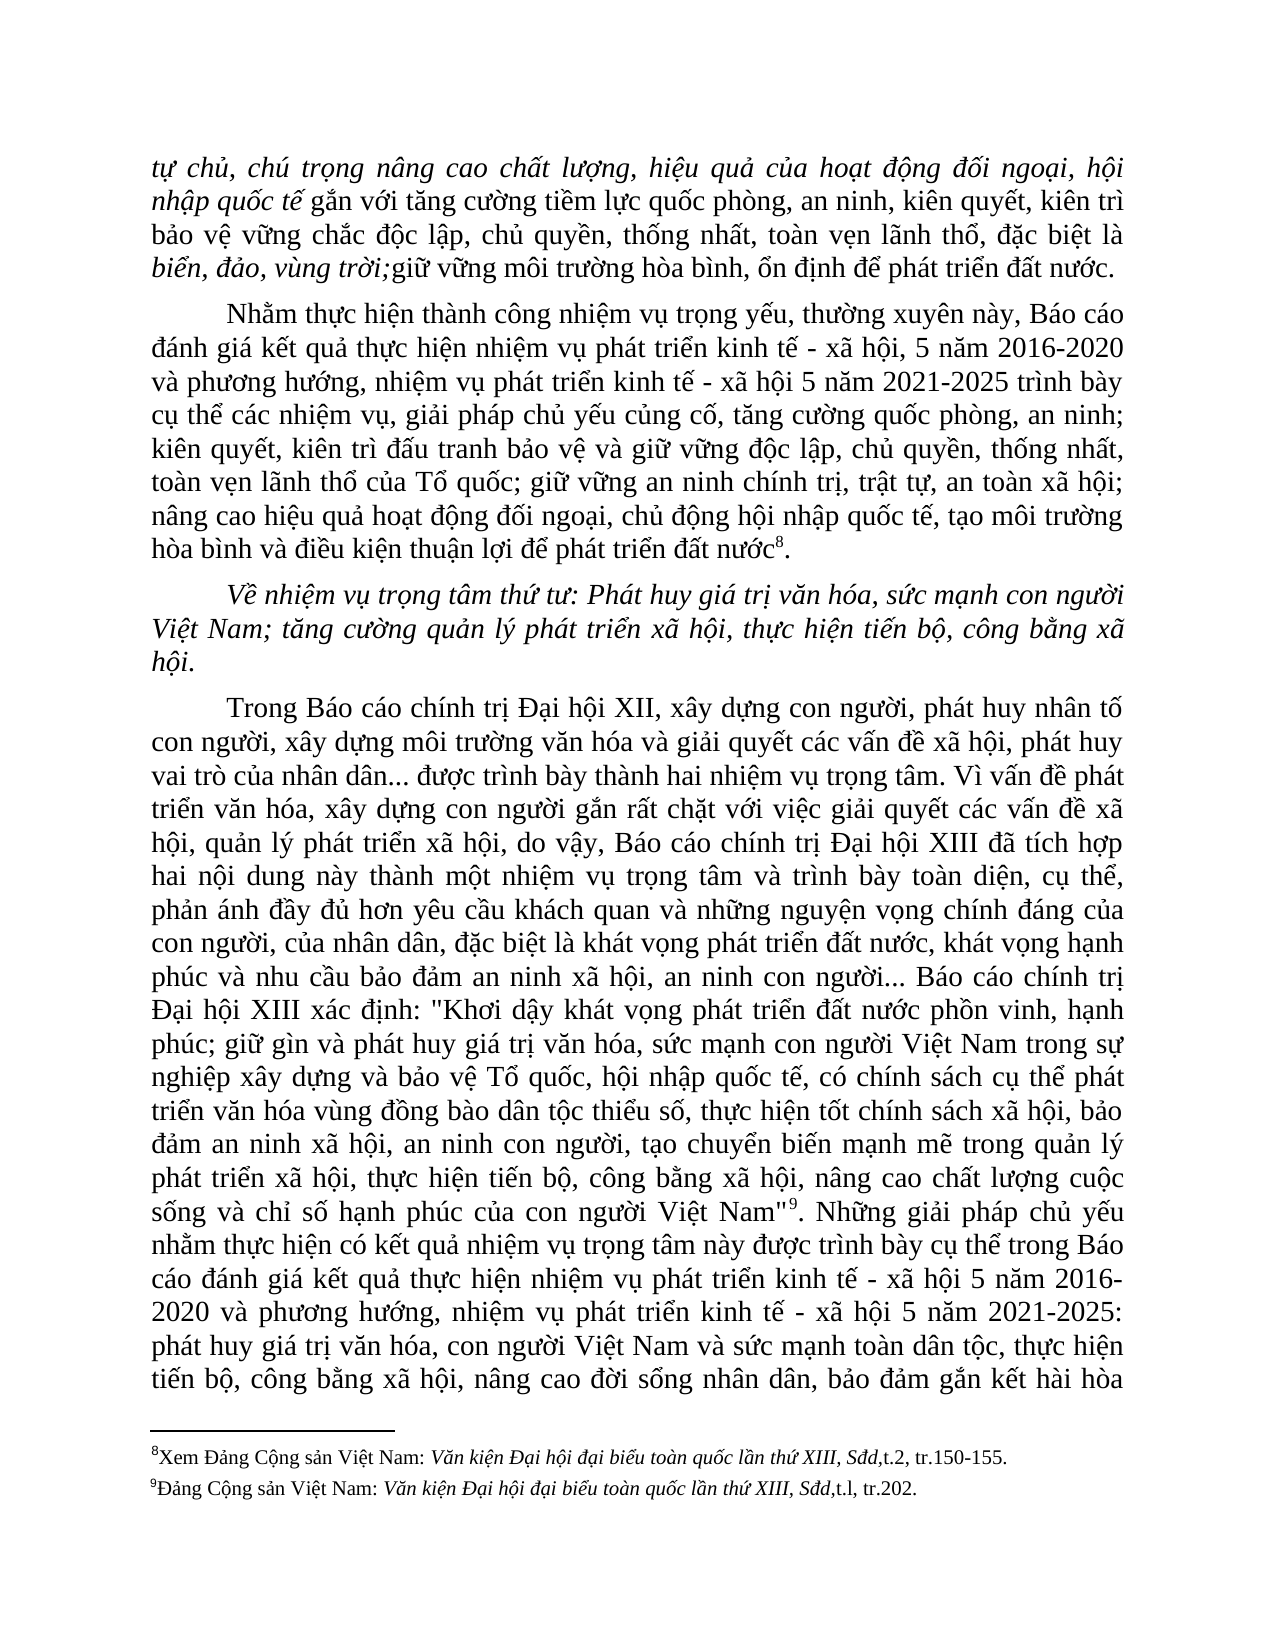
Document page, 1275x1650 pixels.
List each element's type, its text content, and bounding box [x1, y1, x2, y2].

text Nhằm thực hiện thành công nhiệm vụ trọng yếu, thường xuyên này, Báo cáo đánh giá kết quả thực hiện nhiệm vụ phát triển kinh tế - xã hội, 5 năm 2016-2020 và phương hướng, nhiệm vụ phát triển kinh tế - xã hội 5 năm 2021-2025 trình bày cụ thể các nhiệm vụ, giải pháp chủ yếu củng cố, tăng cường quốc phòng, an ninh; kiên quyết, kiên trì đấu tranh bảo vệ và giữ vững độc lập, chủ quyền, thống nhất, toàn vẹn lãnh thổ của Tổ quốc; giữ vững an ninh chính trị, trật tự, an toàn xã hội; nâng cao hiệu quả hoạt động đối ngoại, chủ động hội nhập quốc tế, tạo môi trường hòa bình và điều kiện thuận lợi để phát triển đất nước. [151, 297, 1125, 565]
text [151, 150, 1125, 284]
text Về nhiệm vụ trọng tâm thứ tư: Phát huy giá trị văn hóa, sức mạnh con người Việt Nam; tăng cường quản lý phát triển xã hội, thực hiện tiến bộ, công bằng xã hội. [151, 577, 1125, 678]
